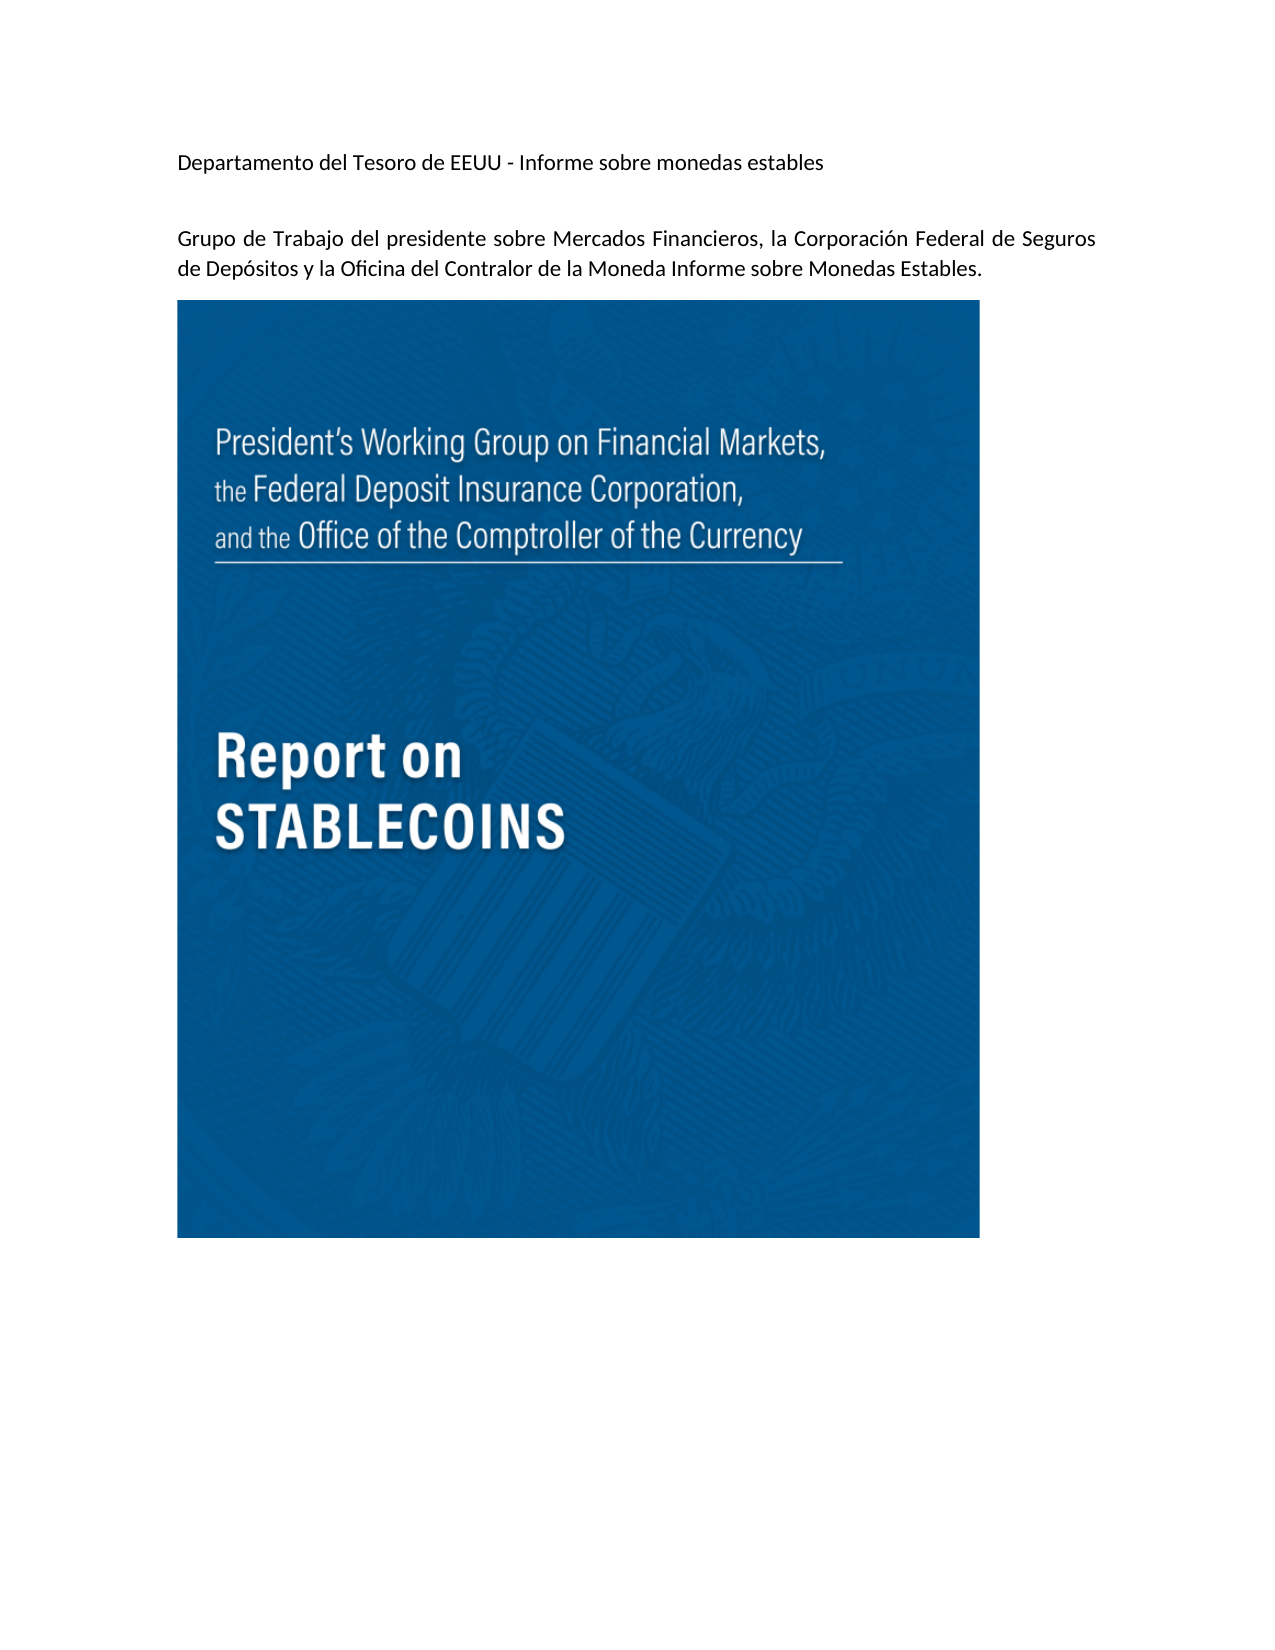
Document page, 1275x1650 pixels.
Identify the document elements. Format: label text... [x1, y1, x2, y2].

text Grupo de Trabajo del presidente sobre Mercados Financieros, la Corporación Federal de Seguros de Depósitos y la Oficina del Contralor de la Moneda Informe sobre Monedas Estables. [177, 224, 1098, 282]
picture [177, 300, 980, 1238]
text Departamento del Tesoro de EEUU - Informe sobre monedas estables [177, 148, 1098, 176]
